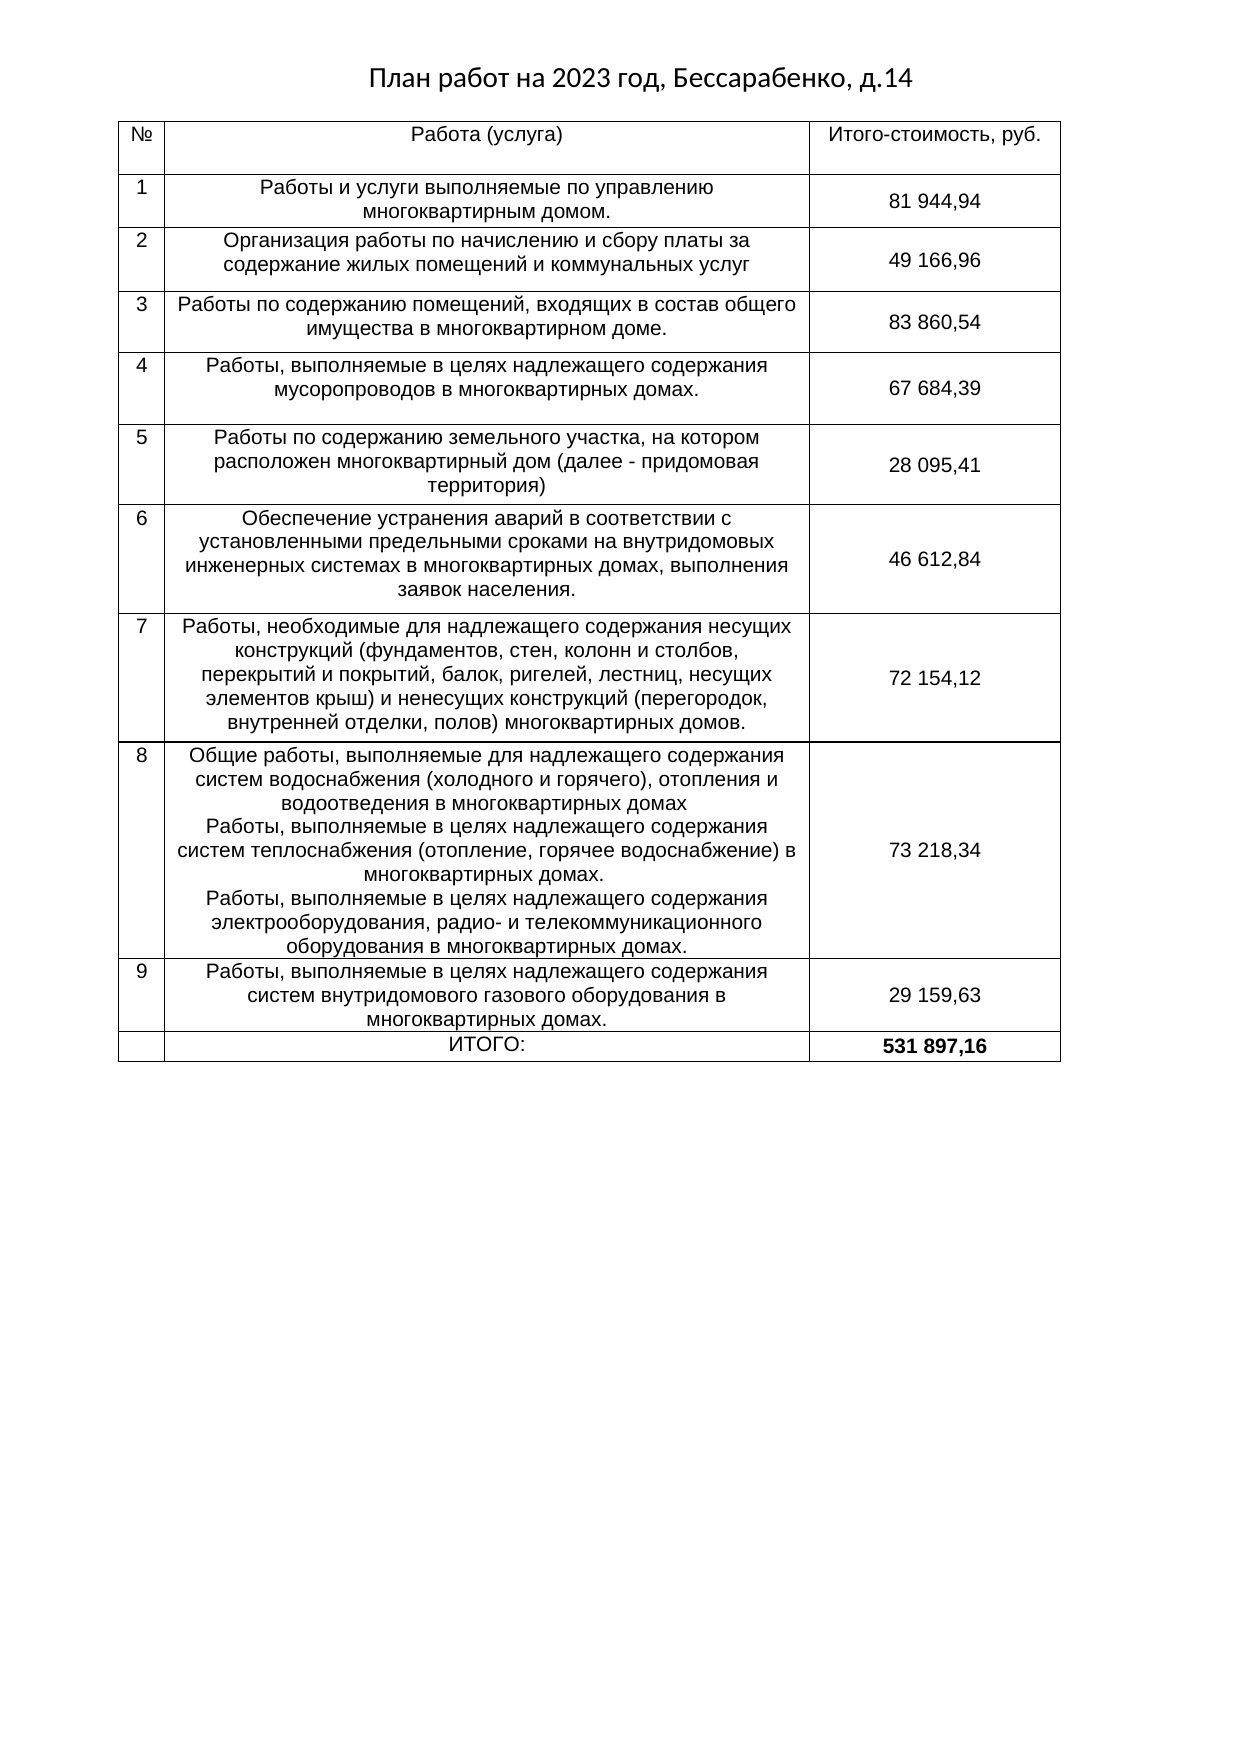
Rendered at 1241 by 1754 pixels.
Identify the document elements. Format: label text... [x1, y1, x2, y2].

table_cell 3 [119, 292, 164, 352]
table_cell 9 [119, 959, 164, 1031]
table_cell 72 154,12 [810, 614, 1060, 741]
table_cell 83 860,54 [810, 292, 1060, 352]
text План работ на 2023 год, Бессарабенко, д.14 [130, 59, 1152, 95]
table_cell 67 684,39 [810, 353, 1060, 424]
table_cell Работы и услуги выполняемые по управлению многоквартирным домом. [165, 175, 809, 227]
table_cell 49 166,96 [810, 228, 1060, 291]
table_cell Обеспечение устранения аварий в соответствии с установленными предельными сроками на внутридомовых инженерных системах в многоквартирных домах, выполнения заявок населения. [165, 505, 809, 613]
table_header Работа (услуга) [165, 122, 809, 174]
table_header № [119, 122, 164, 174]
table_cell [119, 1032, 164, 1061]
table_cell 4 [119, 353, 164, 424]
table_cell ИТОГО: [165, 1032, 809, 1061]
table_cell 28 095,41 [810, 425, 1060, 504]
table_cell 2 [119, 228, 164, 291]
table_cell 5 [119, 425, 164, 504]
table_cell 81 944,94 [810, 175, 1060, 227]
table_cell Работы по содержанию помещений, входящих в состав общего имущества в многоквартирном доме. [165, 292, 809, 352]
table_cell Работы, выполняемые в целях надлежащего содержания мусоропроводов в многоквартирных домах. [165, 353, 809, 424]
table_cell 73 218,34 [810, 743, 1060, 958]
table_cell Работы по содержанию земельного участка, на котором расположен многоквартирный дом (далее - придомовая территория) [165, 425, 809, 504]
table_cell 46 612,84 [810, 505, 1060, 613]
table_cell 531 897,16 [810, 1032, 1060, 1061]
table_cell Работы, необходимые для надлежащего содержания несущих конструкций (фундаментов, стен, колонн и столбов, перекрытий и покрытий, балок, ригелей, лестниц, несущих элементов крыш) и ненесущих конструкций (перегородок, внутренней отделки, полов) многоквартирных домов. [165, 614, 809, 741]
table_header Итого-стоимость, руб. [810, 122, 1060, 174]
table_cell Работы, выполняемые в целях надлежащего содержания систем внутридомового газового оборудования в многоквартирных домах. [165, 959, 809, 1031]
table_cell 6 [119, 505, 164, 613]
table_cell Общие работы, выполняемые для надлежащего содержания систем водоснабжения (холодного и горячего), отопления и водоотведения в многоквартирных домах Работы, выполняемые в целях надлежащего содержания систем теплоснабжения (отопление, горячее водоснабжение) в многоквартирных домах. Работы, выполняемые в целях надлежащего содержания электрооборудования, радио- и телекоммуникационного оборудования в многоквартирных домах. [165, 743, 809, 958]
table_cell 7 [119, 614, 164, 741]
table_cell Организация работы по начислению и сбору платы за содержание жилых помещений и коммунальных услуг [165, 228, 809, 291]
table_cell 1 [119, 175, 164, 227]
table_cell 8 [119, 743, 164, 958]
table_cell 29 159,63 [810, 959, 1060, 1031]
